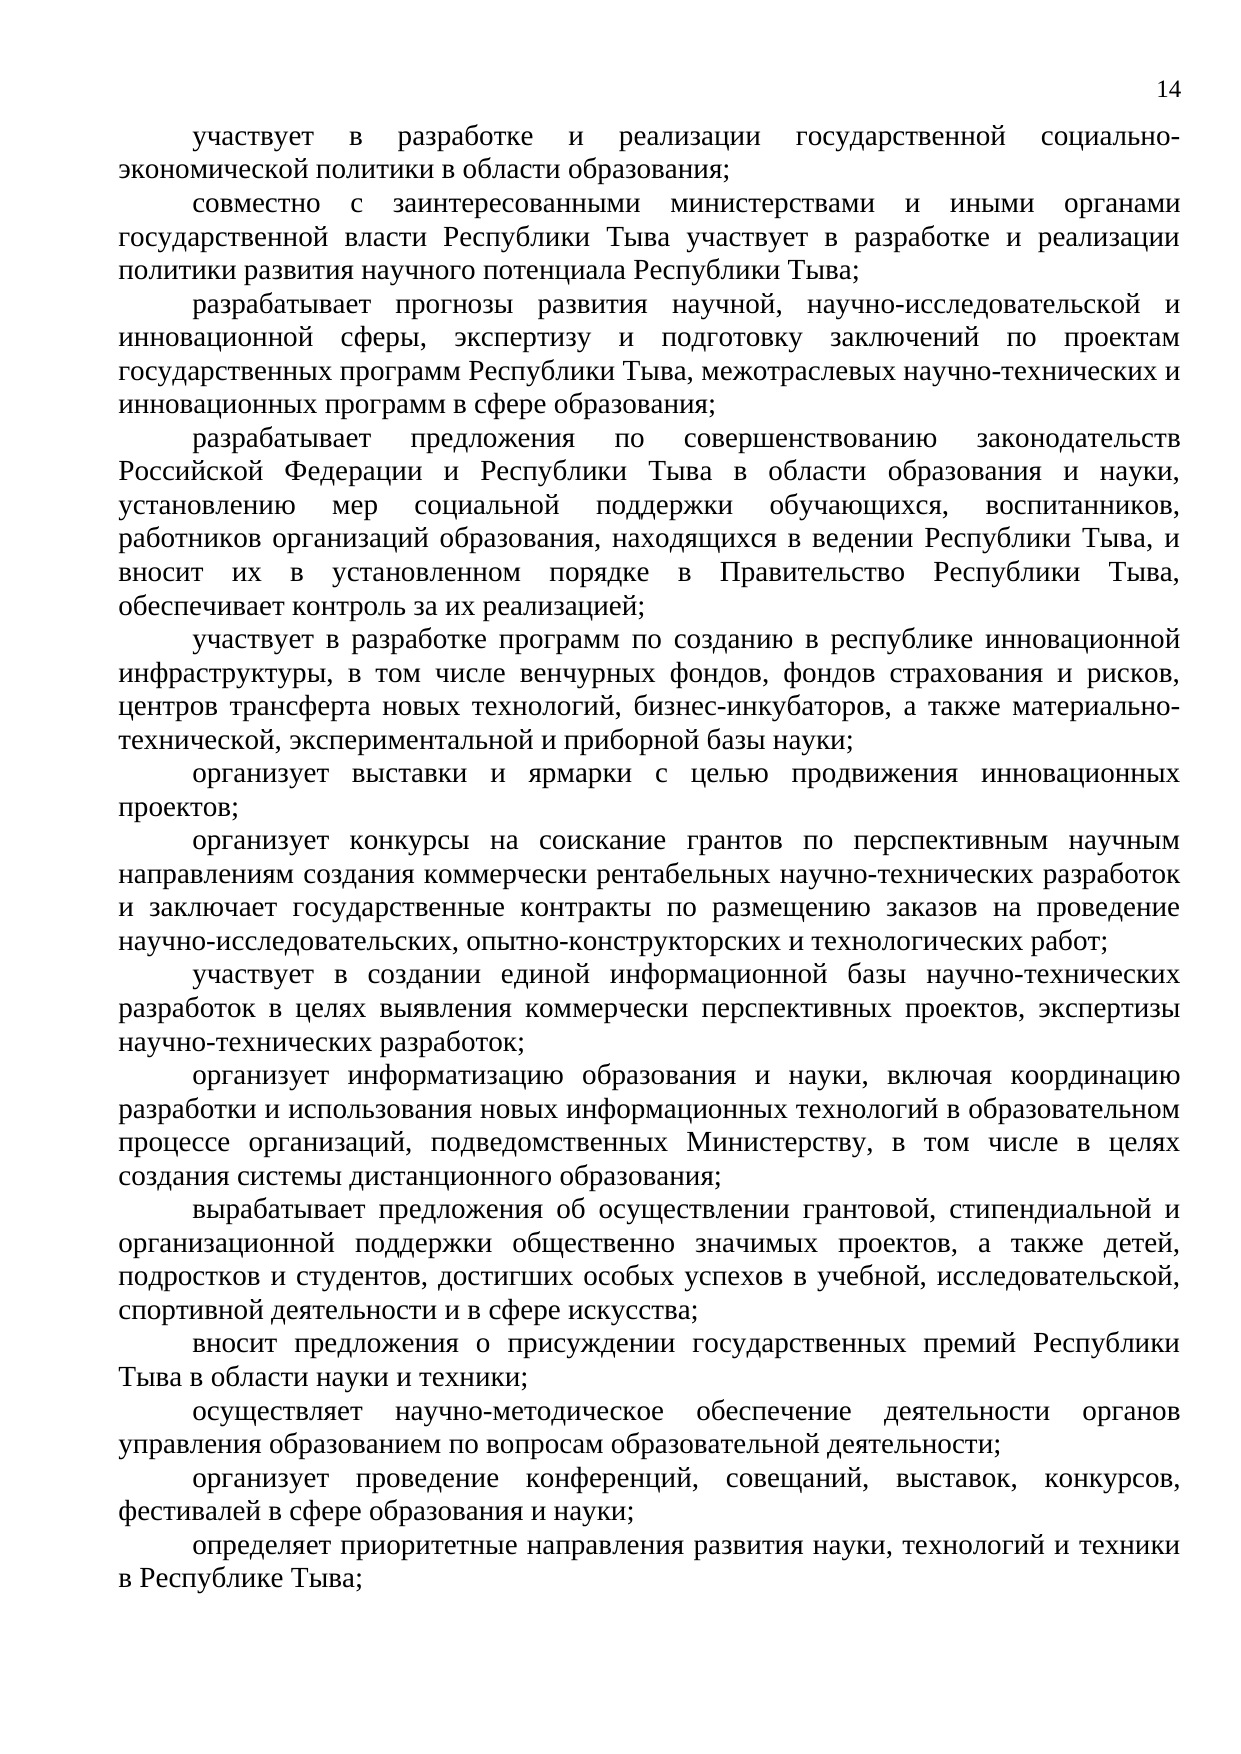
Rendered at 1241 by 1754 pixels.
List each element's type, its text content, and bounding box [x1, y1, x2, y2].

text участвует в создании единой информационной базы научно-технических разработок в целях выявления коммерчески перспективных проектов, экспертизы научно-технических разработок; [118, 957, 1181, 1057]
text участвует в разработке и реализации государственной социально-экономической политики в области образования; [118, 118, 1181, 185]
text разрабатывает предложения по совершенствованию законодательств Российской Федерации и Республики Тыва в области образования и науки, установлению мер социальной поддержки обучающихся, воспитанников, работников организаций образования, находящихся в ведении Республики Тыва, и вносит их в установленном порядке в Правительство Республики Тыва, обеспечивает контроль за их реализацией; [118, 420, 1181, 621]
text организует конкурсы на соискание грантов по перспективным научным направлениям создания коммерчески рентабельных научно-технических разработок и заключает государственные контракты по размещению заказов на проведение научно-исследовательских, опытно-конструкторских и технологических работ; [118, 822, 1181, 957]
text вносит предложения о присуждении государственных премий Республики Тыва в области науки и техники; [118, 1326, 1181, 1393]
text определяет приоритетные направления развития науки, технологий и техники в Республике Тыва; [118, 1527, 1181, 1594]
text совместно с заинтересованными министерствами и иными органами государственной власти Республики Тыва участвует в разработке и реализации политики развития научного потенциала Республики Тыва; [118, 185, 1181, 286]
text разрабатывает прогнозы развития научной, научно-исследовательской и инновационной сферы, экспертизу и подготовку заключений по проектам государственных программ Республики Тыва, межотраслевых научно-технических и инновационных программ в сфере образования; [118, 286, 1181, 420]
text организует информатизацию образования и науки, включая координацию разработки и использования новых информационных технологий в образовательном процессе организаций, подведомственных Министерству, в том числе в целях создания системы дистанционного образования; [118, 1057, 1181, 1191]
text осуществляет научно-методическое обеспечение деятельности органов управления образованием по вопросам образовательной деятельности; [118, 1393, 1181, 1460]
text организует проведение конференций, совещаний, выставок, конкурсов, фестивалей в сфере образования и науки; [118, 1460, 1181, 1527]
text участвует в разработке программ по созданию в республике инновационной инфраструктуры, в том числе венчурных фондов, фондов страхования и рисков, центров трансферта новых технологий, бизнес-инкубаторов, а также материально-технической, экспериментальной и приборной базы науки; [118, 621, 1181, 755]
text организует выставки и ярмарки с целью продвижения инновационных проектов; [118, 755, 1181, 822]
text вырабатывает предложения об осуществлении грантовой, стипендиальной и организационной поддержки общественно значимых проектов, а также детей, подростков и студентов, достигших особых успехов в учебной, исследовательской, спортивной деятельности и в сфере искусства; [118, 1191, 1181, 1326]
